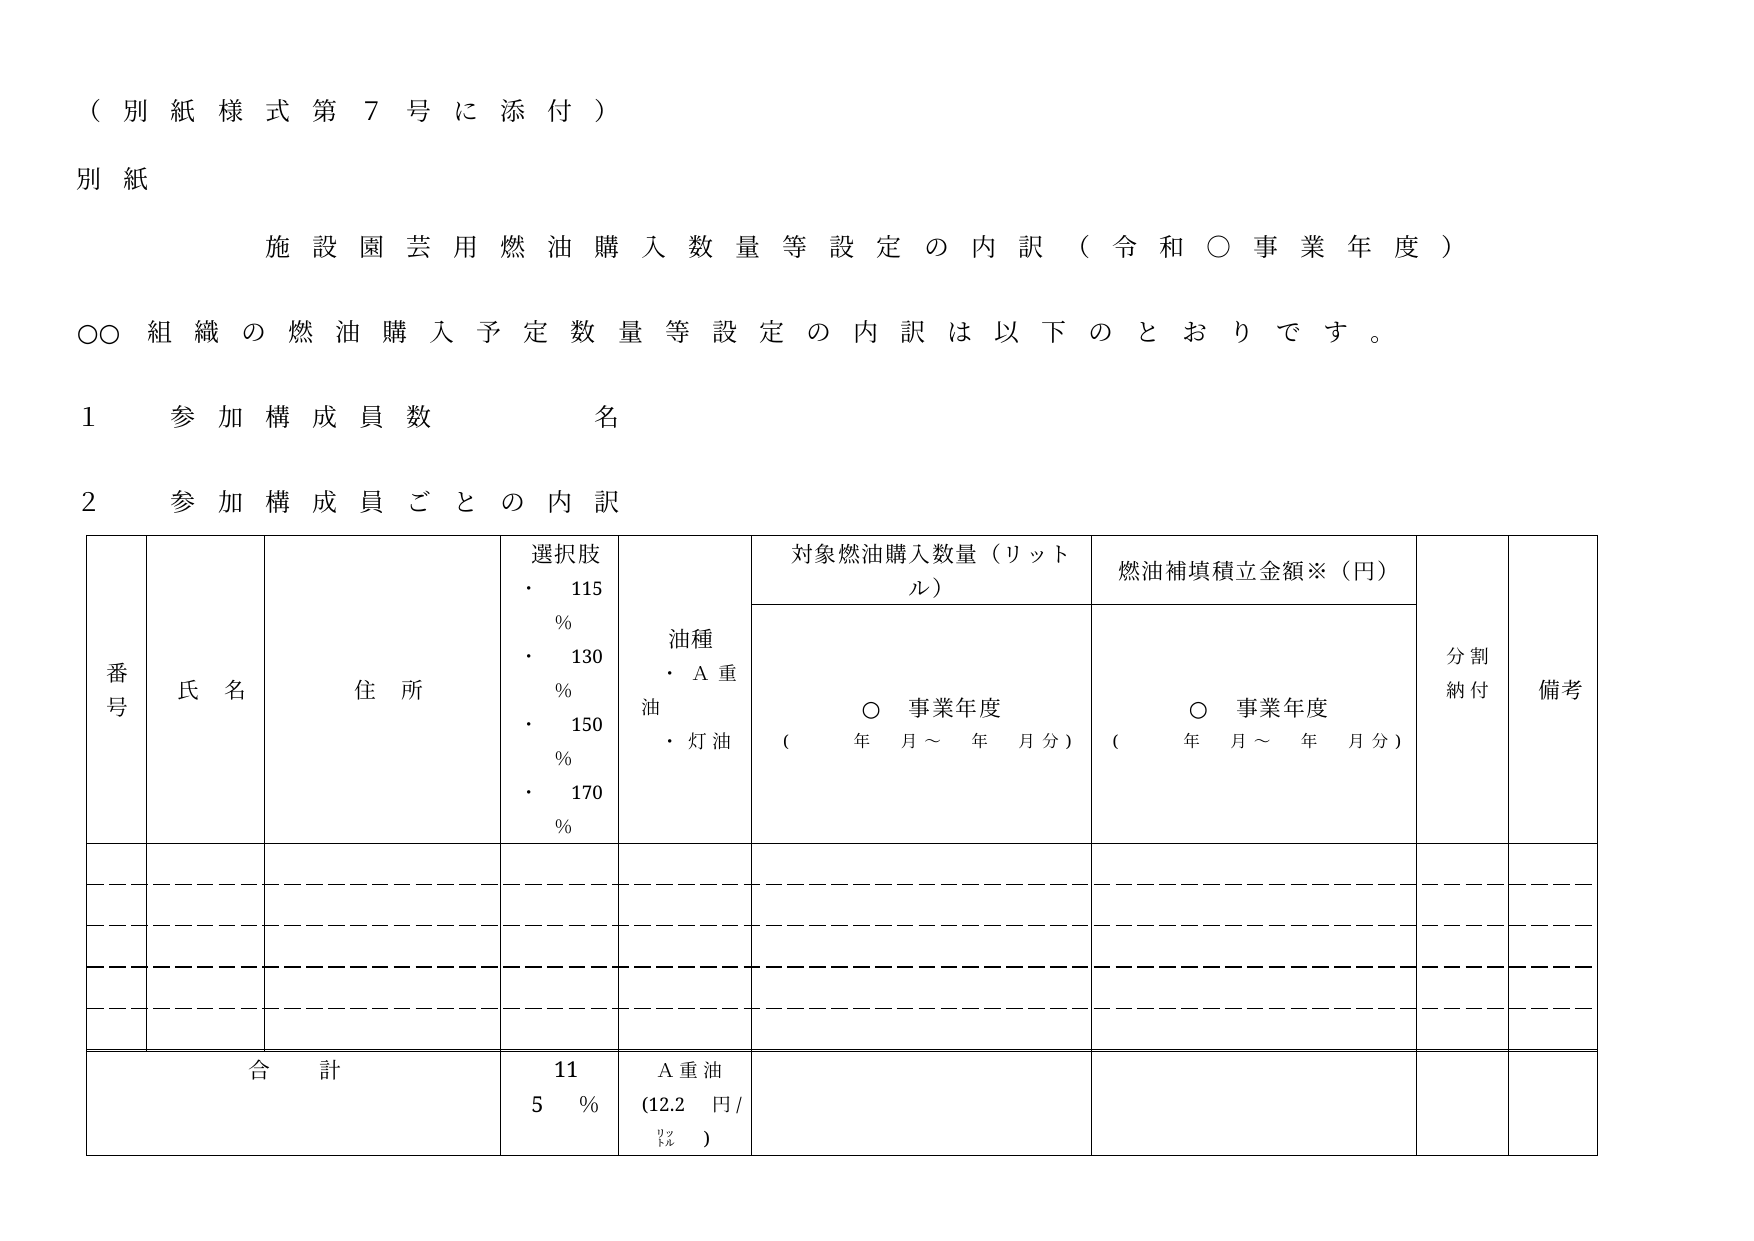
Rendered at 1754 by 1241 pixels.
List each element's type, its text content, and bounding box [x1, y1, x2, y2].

table_cell [87, 884, 146, 925]
table_cell [1092, 884, 1416, 925]
table_cell 合 計 [87, 1052, 500, 1154]
table_cell [1417, 884, 1508, 925]
table_cell [1092, 966, 1416, 1008]
text ２ 参加構成員ごとの内訳 [77, 467, 1677, 535]
table_cell [265, 1008, 500, 1049]
text １ 参加構成員数 名 [77, 382, 1677, 450]
table_cell [619, 844, 751, 884]
text 施設園芸用燃油購入数量等設定の内訳（令和○事業年度） [77, 211, 1677, 279]
table_header 対象燃油購入数量（リットル） [752, 536, 1091, 604]
text ○○組織の燃油購入予定数量等設定の内訳は以下のとおりです。 [77, 296, 1677, 364]
table_header 選択肢 ･115％ ･130％ ･150％ ･170％ [501, 536, 618, 842]
table_cell [501, 884, 618, 925]
table_cell [265, 925, 500, 966]
table_cell [619, 1008, 751, 1049]
table_cell [1417, 844, 1508, 884]
table_cell [1092, 1052, 1416, 1154]
table_cell [1509, 844, 1597, 884]
table_cell [619, 966, 751, 1008]
table_cell [1417, 966, 1508, 1008]
table_cell [265, 844, 500, 884]
table_cell [752, 966, 1091, 1008]
table_header 油種 ･Ａ重油 ･灯油 [619, 536, 751, 842]
table_cell ○事業年度 ( 年 月～ 年 月分) [752, 605, 1091, 842]
table_cell [752, 1052, 1091, 1154]
table_cell [1092, 844, 1416, 884]
table_cell [1417, 1008, 1508, 1049]
table_cell [1509, 1008, 1597, 1049]
text 別紙 [77, 143, 1677, 211]
table_header 分割納付 [1417, 536, 1508, 842]
table_cell Ａ重油 (12.2円/㍑) [619, 1052, 751, 1154]
table_cell [1509, 884, 1597, 925]
table_cell [752, 925, 1091, 966]
table_header 備考 [1509, 536, 1597, 842]
table_cell [147, 884, 264, 925]
table_cell [501, 925, 618, 966]
table_cell [1417, 925, 1508, 966]
table_cell [619, 884, 751, 925]
table_cell [265, 884, 500, 925]
table_cell [147, 844, 264, 884]
table_cell [1092, 1008, 1416, 1049]
table_cell ○事業年度 ( 年 月～ 年 月分) [1092, 605, 1416, 842]
table_cell [1509, 1052, 1597, 1154]
table_cell [87, 844, 146, 884]
text （別紙様式第７号に添付） [77, 75, 1677, 143]
table_cell [752, 884, 1091, 925]
table_cell [147, 925, 264, 966]
table_cell [1417, 1052, 1508, 1154]
table_cell [501, 844, 618, 884]
table_cell [501, 966, 618, 1008]
table_cell 115％ [501, 1052, 618, 1154]
table_header 番号 [87, 536, 146, 842]
table_cell [1092, 925, 1416, 966]
table_cell [1509, 966, 1597, 1008]
table_cell [501, 1008, 618, 1049]
table_cell [1509, 925, 1597, 966]
table_cell [619, 925, 751, 966]
table_cell [87, 925, 146, 966]
table_cell [87, 966, 146, 1008]
table_cell [752, 1008, 1091, 1049]
table_cell [87, 1008, 146, 1049]
table_header 燃油補填積立金額※（円） [1092, 536, 1416, 604]
table_header 氏 名 [147, 536, 264, 842]
table_cell [147, 1008, 264, 1049]
table_cell [147, 966, 264, 1008]
table_cell [265, 966, 500, 1008]
table_cell [752, 844, 1091, 884]
table_header 住 所 [265, 536, 500, 842]
